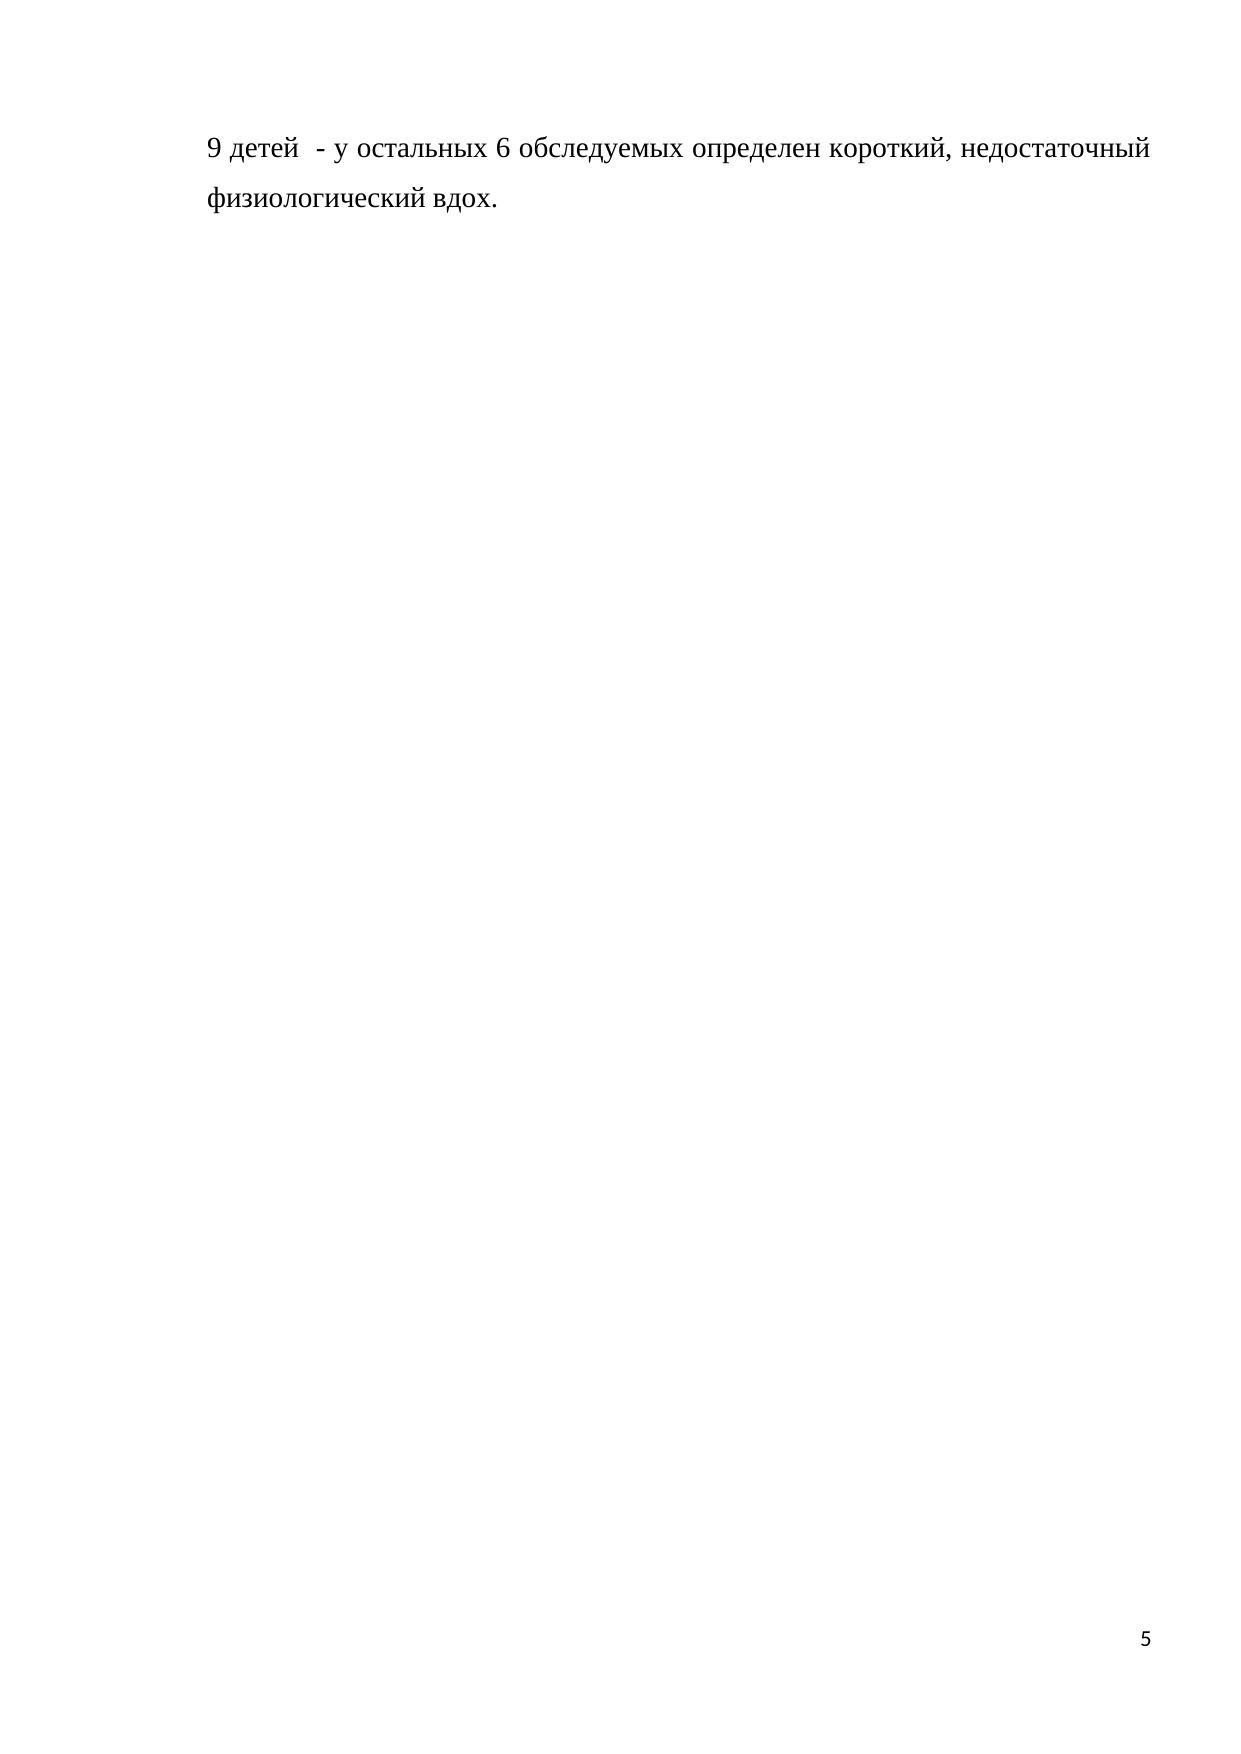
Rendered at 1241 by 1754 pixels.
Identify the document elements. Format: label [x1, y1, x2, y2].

text [207, 130, 1152, 214]
